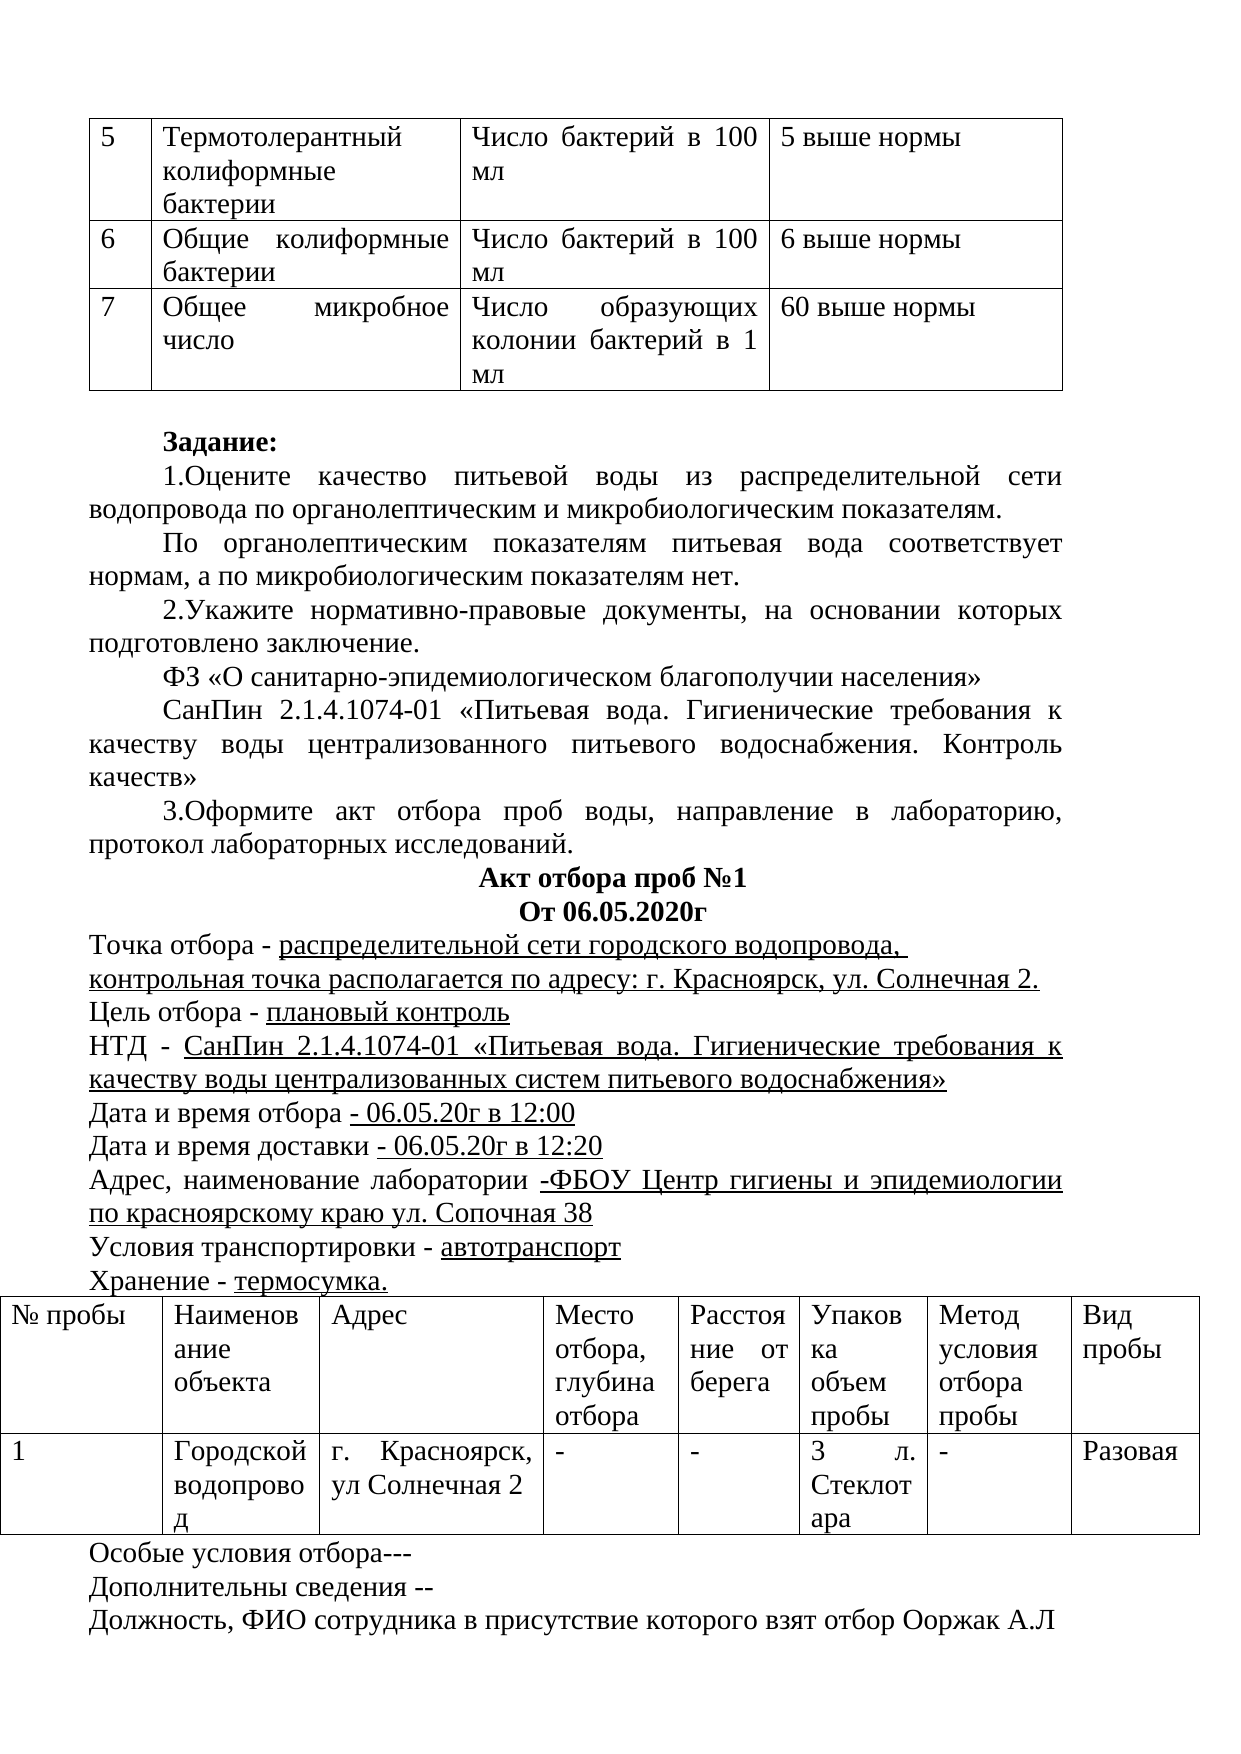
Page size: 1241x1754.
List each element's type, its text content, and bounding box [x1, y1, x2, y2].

text Акт отбора проб №1 [88, 860, 1063, 894]
table_cell Число образующих колонии бактерий в 1 мл [461, 289, 769, 389]
text 3.Оформите акт отбора проб воды, направление в лабораторию, протокол лабораторных исследований. [88, 793, 1063, 860]
text По органолептическим показателям питьевая вода соответствует нормам, а по микробиологическим показателям нет. [88, 525, 1063, 592]
text Дата и время отбора - 06.05.20г в 12:00 [88, 1095, 1063, 1128]
text Хранение - термосумка. [88, 1263, 1063, 1296]
table_cell - [679, 1434, 799, 1534]
table_cell 6 [90, 221, 151, 288]
table_cell 5 выше нормы [770, 119, 1062, 220]
text Адрес, наименование лаборатории -ФБОУ Центр гигиены и эпидемиологии по красноярскому краю ул. Сопочная 38 [88, 1162, 1063, 1229]
text Дополнительны сведения -- [88, 1569, 1063, 1602]
text ФЗ «О санитарно-эпидемиологическом благополучии населения» [88, 659, 1063, 692]
table_header Место отбора, глубина отбора [544, 1297, 678, 1432]
text НТД - СанПин 2.1.4.1074-01 «Питьевая вода. Гигиенические требования к качеству воды централизованных систем питьевого водоснабжения» [88, 1028, 1063, 1095]
text Задание: [88, 424, 1063, 458]
table_header Вид пробы [1072, 1297, 1199, 1432]
table_cell 3 л. Стеклотара [800, 1434, 927, 1534]
text 2.Укажите нормативно-правовые документы, на основании которых подготовлено заключение. [88, 592, 1063, 659]
table_cell 7 [90, 289, 151, 389]
table_cell 6 выше нормы [770, 221, 1062, 288]
table_header Метод условия отбора пробы [928, 1297, 1071, 1432]
text СанПин 2.1.4.1074-01 «Питьевая вода. Гигиенические требования к качеству воды централизованного питьевого водоснабжения. Контроль качеств» [88, 692, 1063, 793]
table_cell 5 [90, 119, 151, 220]
text Точка отбора - распределительной сети городского водопровода, контрольная точка располагается по адресу: г. Красноярск, ул. Солнечная 2. [88, 927, 1063, 994]
table_header Расстояние от берега [679, 1297, 799, 1432]
text Условия транспортировки - автотранспорт [88, 1229, 1063, 1263]
table_cell Городской водопровод [163, 1434, 319, 1534]
table_header Упаковка объем пробы [800, 1297, 927, 1432]
text Цель отбора - плановый контроль [88, 994, 1063, 1028]
table_cell 60 выше нормы [770, 289, 1062, 389]
table_cell Термотолерантный колиформные бактерии [152, 119, 460, 220]
table_header Наименование объекта [163, 1297, 319, 1432]
table_header Адрес [320, 1297, 543, 1432]
table_cell Общее микробное число [152, 289, 460, 389]
table_cell Общие колиформные бактерии [152, 221, 460, 288]
text Должность, ФИО сотрудника в присутствие которого взят отбор Ооржак А.Л [88, 1602, 1063, 1636]
table_cell - [928, 1434, 1071, 1534]
text Особые условия отбора--- [88, 1535, 1063, 1569]
table_cell - [544, 1434, 678, 1534]
table_cell Число бактерий в 100 мл [461, 119, 769, 220]
table_cell Разовая [1072, 1434, 1199, 1534]
text Дата и время доставки - 06.05.20г в 12:20 [88, 1128, 1063, 1162]
table_cell Число бактерий в 100 мл [461, 221, 769, 288]
text От 06.05.2020г [88, 894, 1063, 927]
table_cell 1 [1, 1434, 162, 1534]
table_cell г. Красноярск, ул Солнечная 2 [320, 1434, 543, 1534]
text 1.Оцените качество питьевой воды из распределительной сети водопровода по органолептическим и микробиологическим показателям. [88, 458, 1063, 525]
table_header № пробы [1, 1297, 162, 1432]
